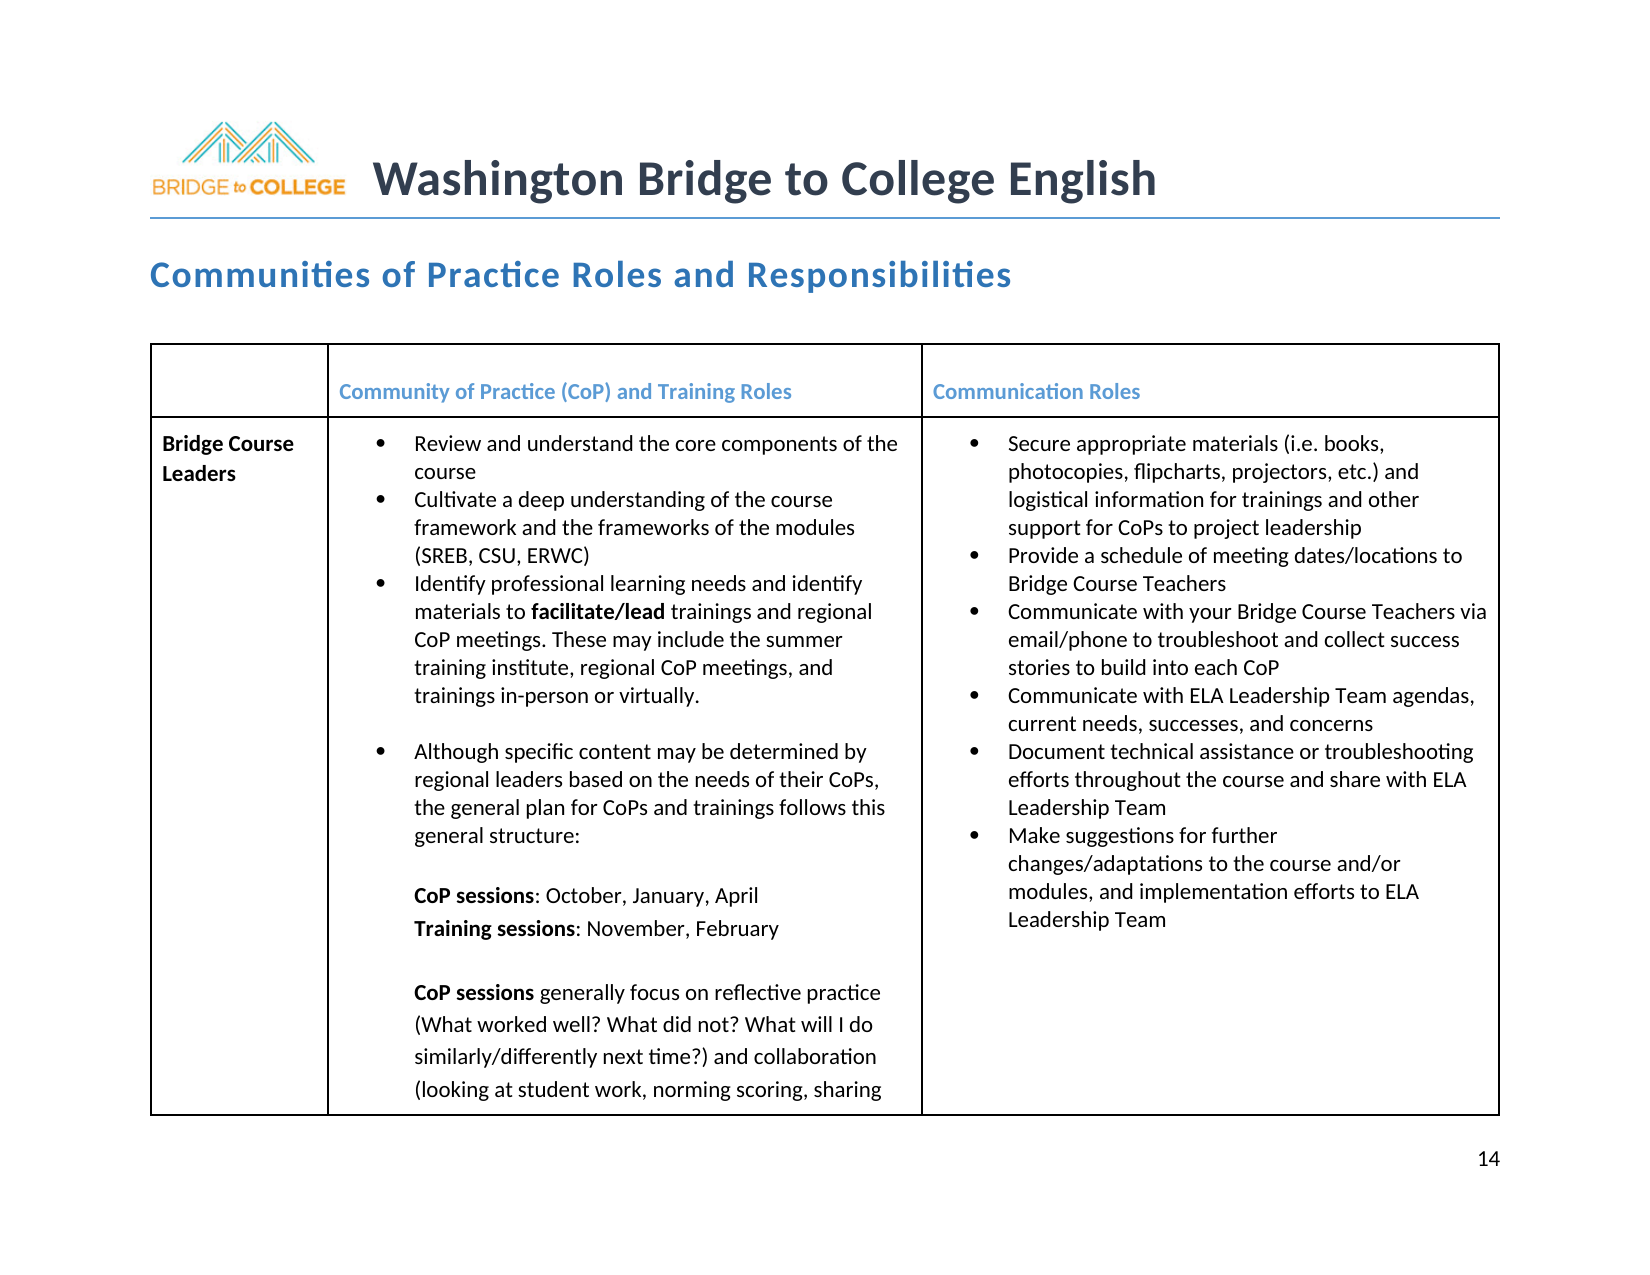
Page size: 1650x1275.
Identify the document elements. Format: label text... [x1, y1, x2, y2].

subtitle Communities of Practice Roles and Responsibilities [150, 251, 1500, 296]
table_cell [152, 418, 327, 1114]
title Washington Bridge to College English [150, 112, 1500, 217]
picture [150, 112, 347, 196]
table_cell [329, 418, 921, 1114]
table_header Community of Practice (CoP) and Training Roles [329, 345, 921, 416]
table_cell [923, 418, 1498, 1114]
table_header Communication Roles [923, 345, 1498, 416]
table_header [152, 345, 327, 416]
